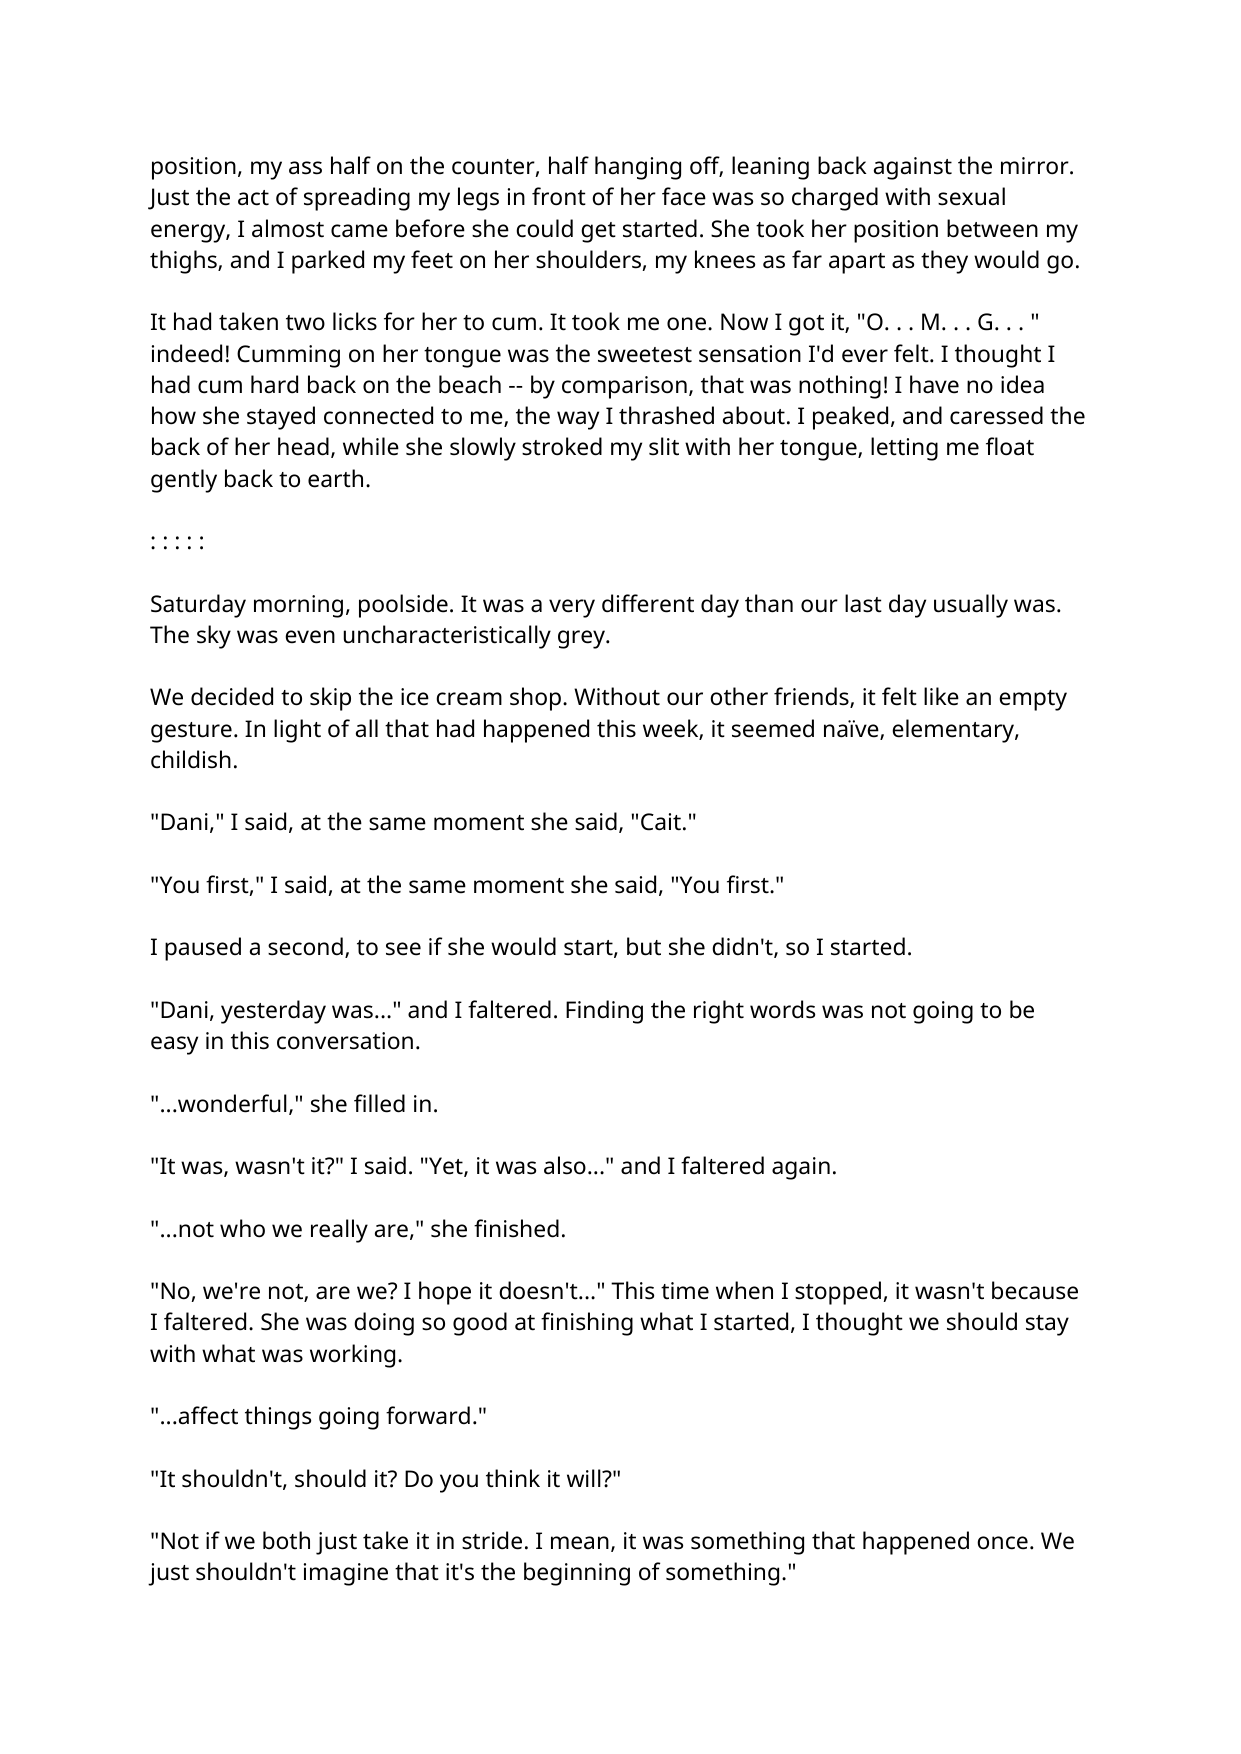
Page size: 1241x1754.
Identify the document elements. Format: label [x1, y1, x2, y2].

text [150, 150, 1090, 1587]
